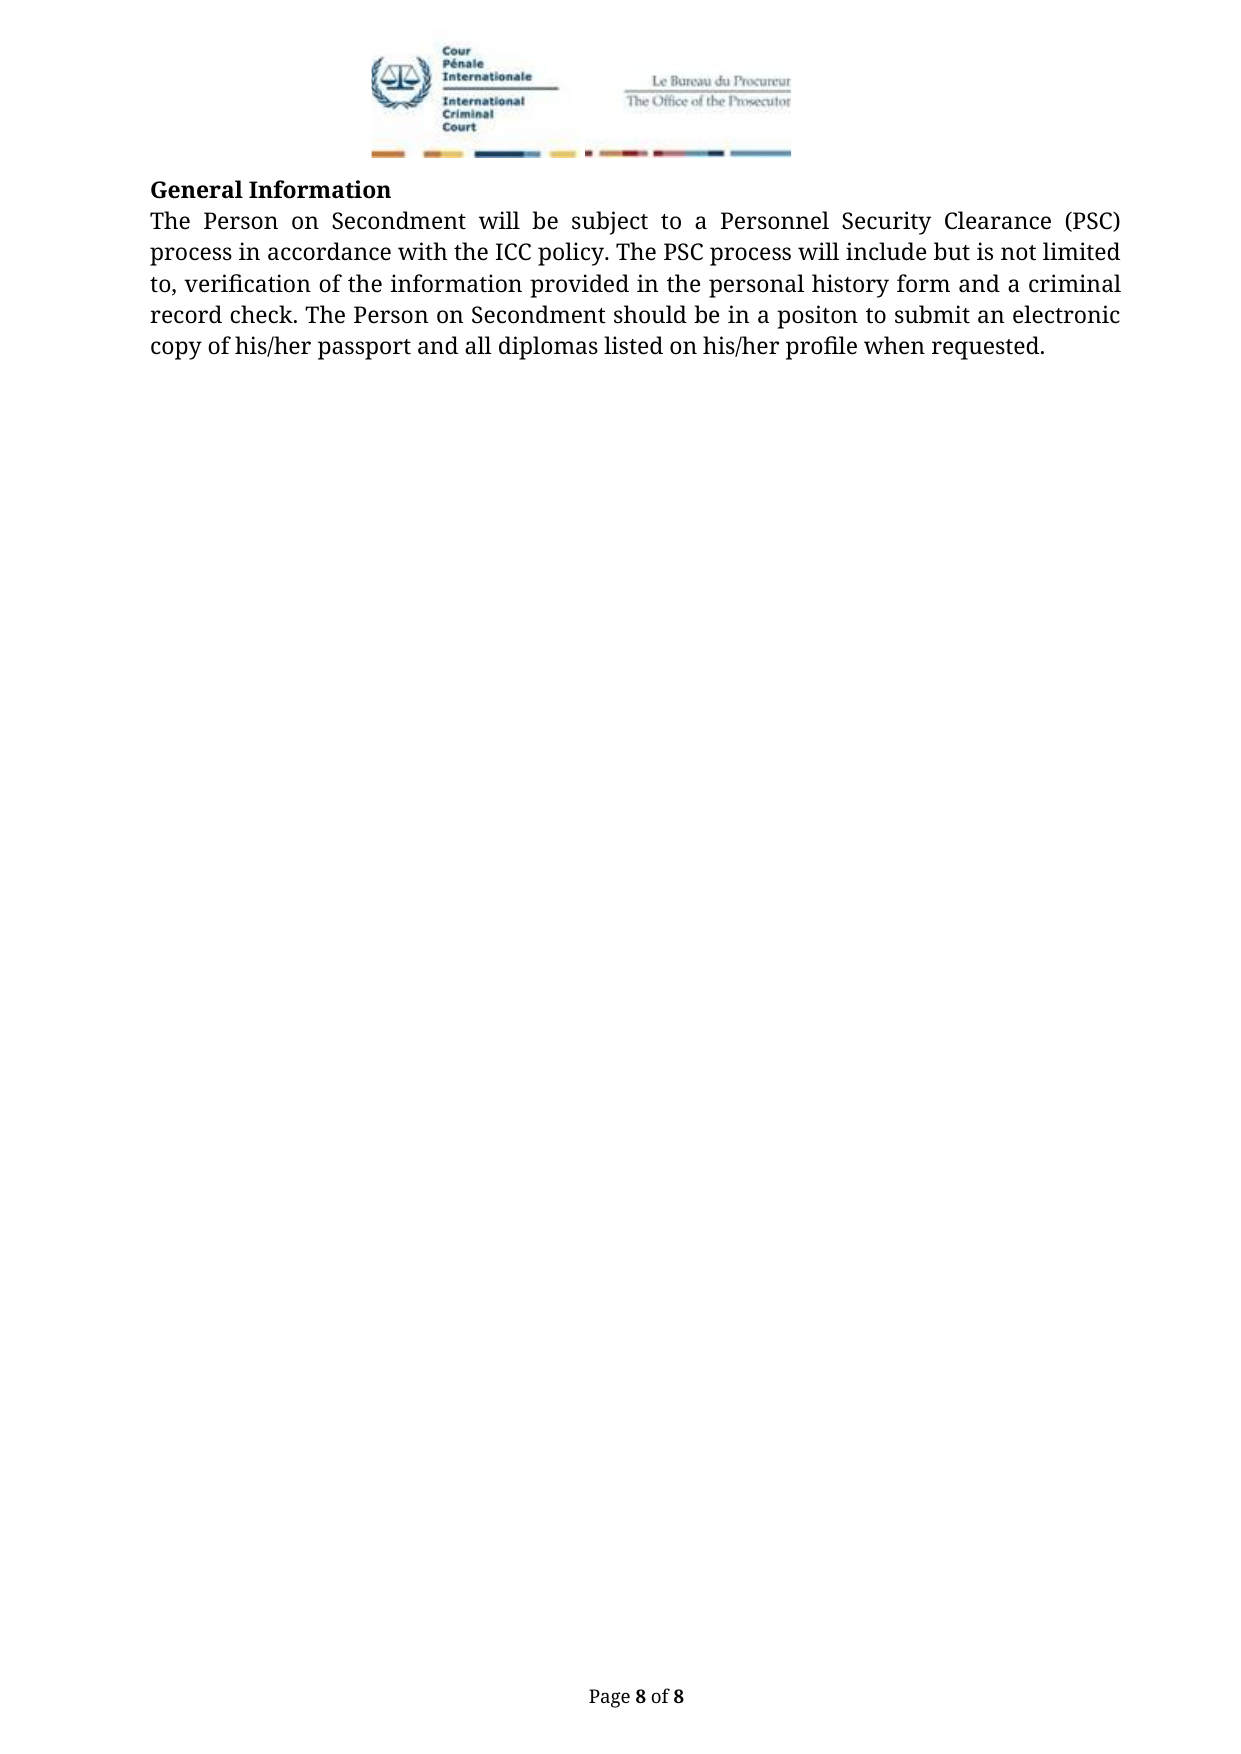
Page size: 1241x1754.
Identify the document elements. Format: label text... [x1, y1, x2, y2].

text The Person on Secondment will be subject to a Personnel Security Clearance (PSC) process in accordance with the ICC policy. The PSC process will include but is not limited to, verification of the information provided in the personal history form and a criminal record check. The Person on Secondment should be in a positon to submit an electronic copy of his/her passport and all diplomas listed on his/her profile when requested. [150, 205, 1122, 361]
picture [371, 29, 580, 158]
picture [585, 38, 792, 158]
text General Information [150, 174, 1122, 205]
